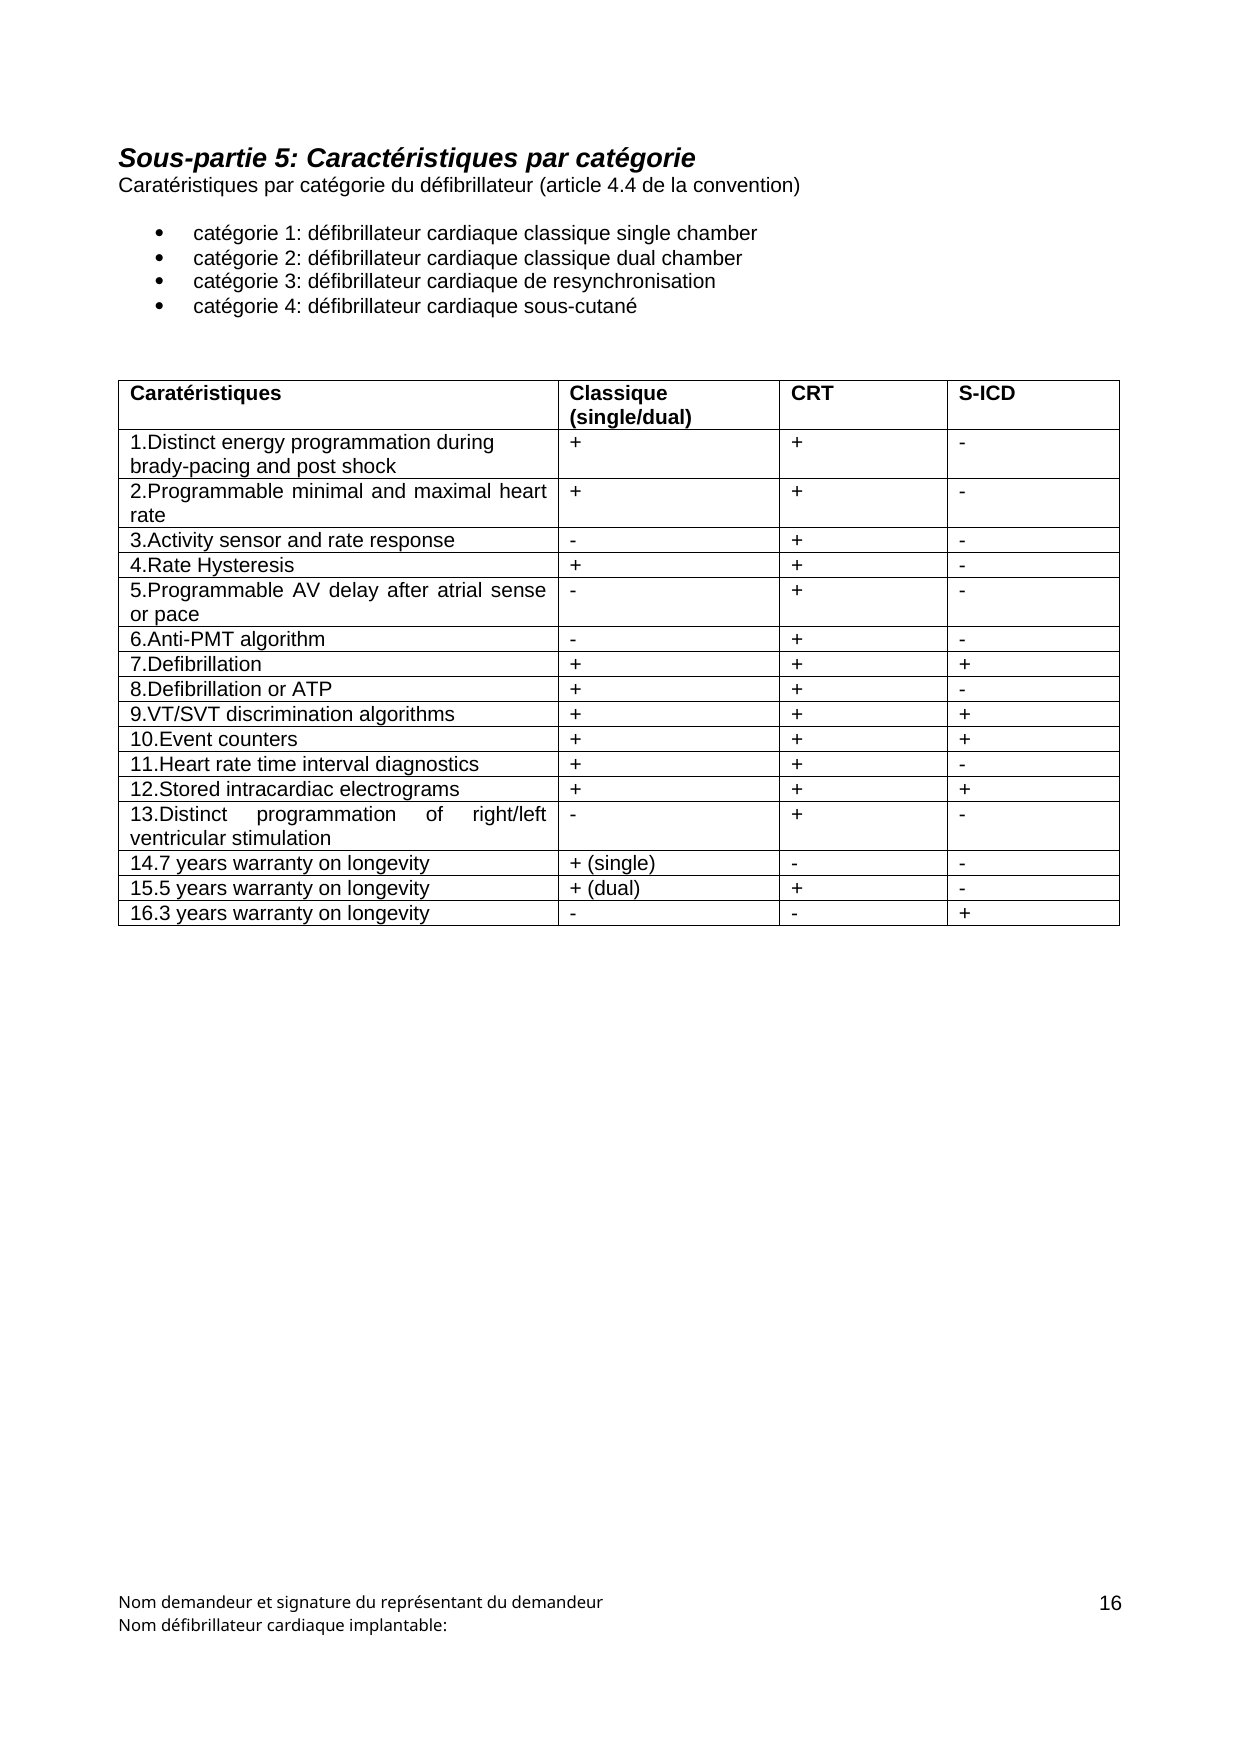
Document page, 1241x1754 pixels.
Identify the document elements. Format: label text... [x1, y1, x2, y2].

table_cell + [780, 528, 947, 552]
table_cell 10.Event counters [119, 727, 558, 751]
table_cell 7.Defibrillation [119, 652, 558, 676]
table_cell + [780, 677, 947, 701]
table_cell - [948, 627, 1119, 651]
table_cell + [780, 652, 947, 676]
table_cell + [780, 876, 947, 900]
table_cell + [559, 727, 779, 751]
table_cell + [559, 777, 779, 801]
table_cell 6.Anti-PMT algorithm [119, 627, 558, 651]
table_cell + [559, 677, 779, 701]
table_cell 9.VT/SVT discrimination algorithms [119, 702, 558, 726]
table_cell + [780, 627, 947, 651]
table_cell + [559, 479, 779, 527]
table_cell - [780, 851, 947, 875]
table_cell + [780, 479, 947, 527]
table_cell + [780, 777, 947, 801]
table_cell - [559, 802, 779, 850]
table_cell + [780, 752, 947, 776]
list catégorie 2: défibrillateur cardiaque classique dual chamber [156, 245, 1122, 269]
table_cell + [780, 727, 947, 751]
table_cell 16.3 years warranty on longevity [119, 901, 558, 925]
table_cell 4.Rate Hysteresis [119, 553, 558, 577]
table_cell - [948, 802, 1119, 850]
table_cell - [559, 578, 779, 626]
table_cell - [948, 479, 1119, 527]
table_cell + [780, 802, 947, 850]
table_cell - [948, 430, 1119, 478]
table_cell 13.Distinct programmation of right/left ventricular stimulation [119, 802, 558, 850]
table_cell + (dual) [559, 876, 779, 900]
table_cell + [948, 652, 1119, 676]
table_cell - [948, 851, 1119, 875]
table_cell + [559, 430, 779, 478]
table_cell 8.Defibrillation or ATP [119, 677, 558, 701]
table_cell - [948, 677, 1119, 701]
table_cell + [780, 430, 947, 478]
table_cell 5.Programmable AV delay after atrial sense or pace [119, 578, 558, 626]
list catégorie 4: défibrillateur cardiaque sous-cutané [156, 293, 1122, 317]
table_cell - [559, 901, 779, 925]
table_header Caratéristiques [119, 381, 558, 429]
table_cell + [559, 702, 779, 726]
table_header CRT [780, 381, 947, 429]
table_cell - [559, 627, 779, 651]
table_header S-ICD [948, 381, 1119, 429]
table_cell 3.Activity sensor and rate response [119, 528, 558, 552]
table_cell - [948, 876, 1119, 900]
table_cell + [780, 553, 947, 577]
table_cell + [780, 578, 947, 626]
table_cell - [948, 553, 1119, 577]
table_cell 15.5 years warranty on longevity [119, 876, 558, 900]
table_cell + [780, 702, 947, 726]
table_cell - [559, 528, 779, 552]
table_header Classique (single/dual) [559, 381, 779, 429]
text Caratéristiques par catégorie du défibrillateur (article 4.4 de la convention) [118, 173, 1122, 197]
table_cell 2.Programmable minimal and maximal heart rate [119, 479, 558, 527]
table_cell - [948, 752, 1119, 776]
table_cell 11.Heart rate time interval diagnostics [119, 752, 558, 776]
text Sous-partie 5: Caractéristiques par catégorie [118, 142, 1122, 173]
table_cell - [780, 901, 947, 925]
list catégorie 1: défibrillateur cardiaque classique single chamber [156, 221, 1122, 245]
table_cell + (single) [559, 851, 779, 875]
table_cell - [948, 578, 1119, 626]
table_cell 14.7 years warranty on longevity [119, 851, 558, 875]
table_cell 12.Stored intracardiac electrograms [119, 777, 558, 801]
table_cell - [948, 528, 1119, 552]
table_cell 1.Distinct energy programmation during brady-pacing and post shock [119, 430, 558, 478]
table_cell + [948, 702, 1119, 726]
table_cell + [559, 752, 779, 776]
table_cell + [948, 901, 1119, 925]
table_cell + [559, 652, 779, 676]
table_cell + [559, 553, 779, 577]
table_cell + [948, 727, 1119, 751]
table_cell + [948, 777, 1119, 801]
list catégorie 3: défibrillateur cardiaque de resynchronisation [156, 269, 1122, 293]
